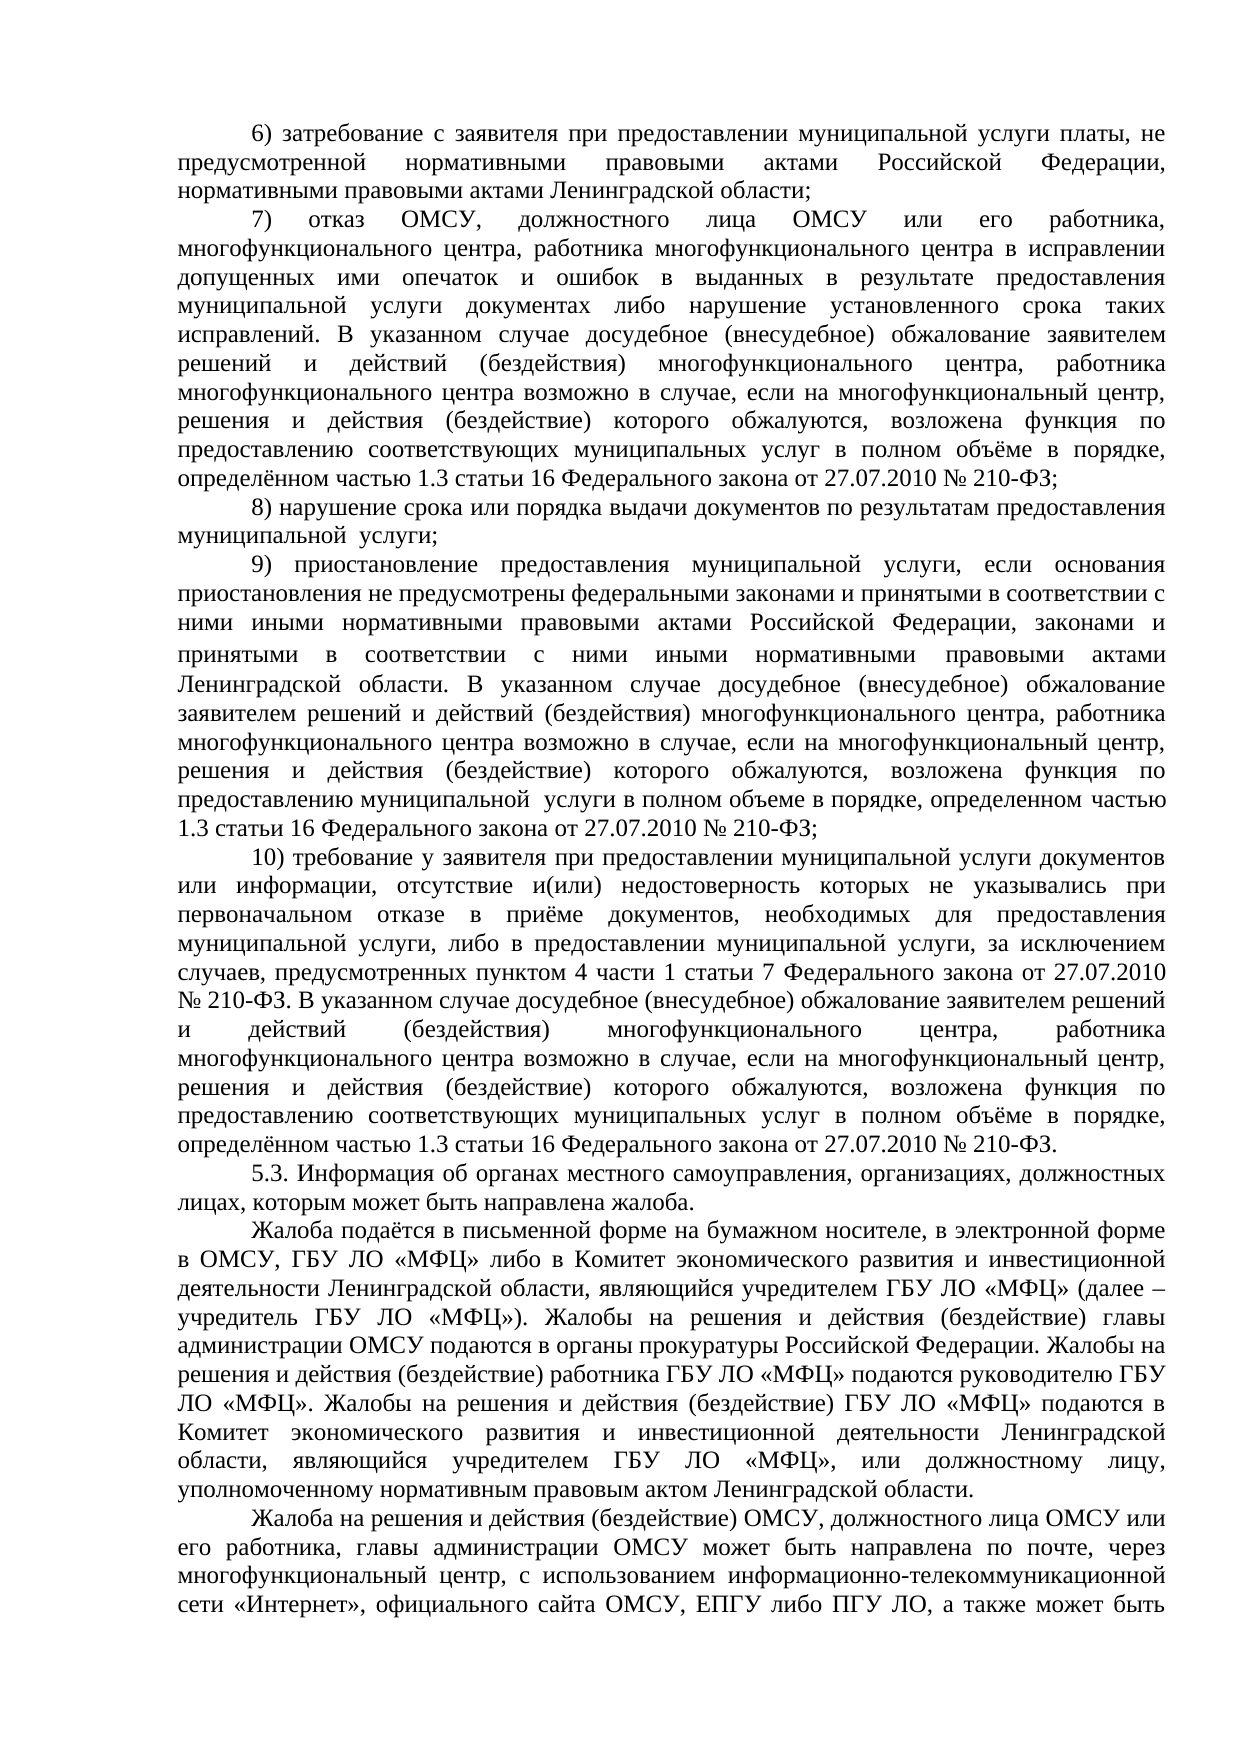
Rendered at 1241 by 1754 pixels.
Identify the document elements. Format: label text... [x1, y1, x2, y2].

text 9) приостановление предоставления муниципальной услуги, если основания приостановления не предусмотрены федеральными законами и принятыми в соответствии с ними иными нормативными правовыми актами Российской Федерации, законами и принятыми в соответствии с ними иными нормативными правовыми актами Ленинградской области. В указанном случае досудебное (внесудебное) обжалование заявителем решений и действий (бездействия) многофункционального центра, работника многофункционального центра возможно в случае, если на многофункциональный центр, решения и действия (бездействие) которого обжалуются, возложена функция по предоставлению муниципальной услуги в полном объеме в порядке, определенном частью 1.3 статьи 16 Федерального закона от 27.07.2010 № 210-ФЗ; [177, 549, 1166, 842]
text 5.3. Информация об органах местного самоуправления, организациях, должностных лицах, которым может быть направлена жалоба. [177, 1158, 1166, 1215]
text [177, 1503, 1166, 1618]
text 8) нарушение срока или порядка выдачи документов по результатам предоставления муниципальной услуги; [177, 492, 1166, 549]
text Жалоба подаётся в письменной форме на бумажном носителе, в электронной форме в ОМСУ, ГБУ ЛО «МФЦ» либо в Комитет экономического развития и инвестиционной деятельности Ленинградской области, являющийся учредителем ГБУ ЛО «МФЦ» (далее – учредитель ГБУ ЛО «МФЦ»). Жалобы на решения и действия (бездействие) главы администрации ОМСУ подаются в органы прокуратуры Российской Федерации. Жалобы на решения и действия (бездействие) работника ГБУ ЛО «МФЦ» подаются руководителю ГБУ ЛО «МФЦ». Жалобы на решения и действия (бездействие) ГБУ ЛО «МФЦ» подаются в Комитет экономического развития и инвестиционной деятельности Ленинградской области, являющийся учредителем ГБУ ЛО «МФЦ», или должностному лицу, уполномоченному нормативным правовым актом Ленинградской области. [177, 1215, 1166, 1503]
text 7) отказ ОМСУ, должностного лица ОМСУ или его работника, многофункционального центра, работника многофункционального центра в исправлении допущенных ими опечаток и ошибок в выданных в результате предоставления муниципальной услуги документах либо нарушение установленного срока таких исправлений. В указанном случае досудебное (внесудебное) обжалование заявителем решений и действий (бездействия) многофункционального центра, работника многофункционального центра возможно в случае, если на многофункциональный центр, решения и действия (бездействие) которого обжалуются, возложена функция по предоставлению соответствующих муниципальных услуг в полном объёме в порядке, определённом частью 1.3 статьи 16 Федерального закона от 27.07.2010 № 210-ФЗ; [177, 204, 1166, 492]
text 10) требование у заявителя при предоставлении муниципальной услуги документов или информации, отсутствие и(или) недостоверность которых не указывались при первоначальном отказе в приёме документов, необходимых для предоставления муниципальной услуги, либо в предоставлении муниципальной услуги, за исключением случаев, предусмотренных пунктом 4 части 1 статьи 7 Федерального закона от 27.07.2010 № 210-ФЗ. В указанном случае досудебное (внесудебное) обжалование заявителем решений и действий (бездействия) многофункционального центра, работника многофункционального центра возможно в случае, если на многофункциональный центр, решения и действия (бездействие) которого обжалуются, возложена функция по предоставлению соответствующих муниципальных услуг в полном объёме в порядке, определённом частью 1.3 статьи 16 Федерального закона от 27.07.2010 № 210-ФЗ. [177, 842, 1166, 1158]
text 6) затребование с заявителя при предоставлении муниципальной услуги платы, не предусмотренной нормативными правовыми актами Российской Федерации, нормативными правовыми актами Ленинградской области; [177, 118, 1166, 204]
